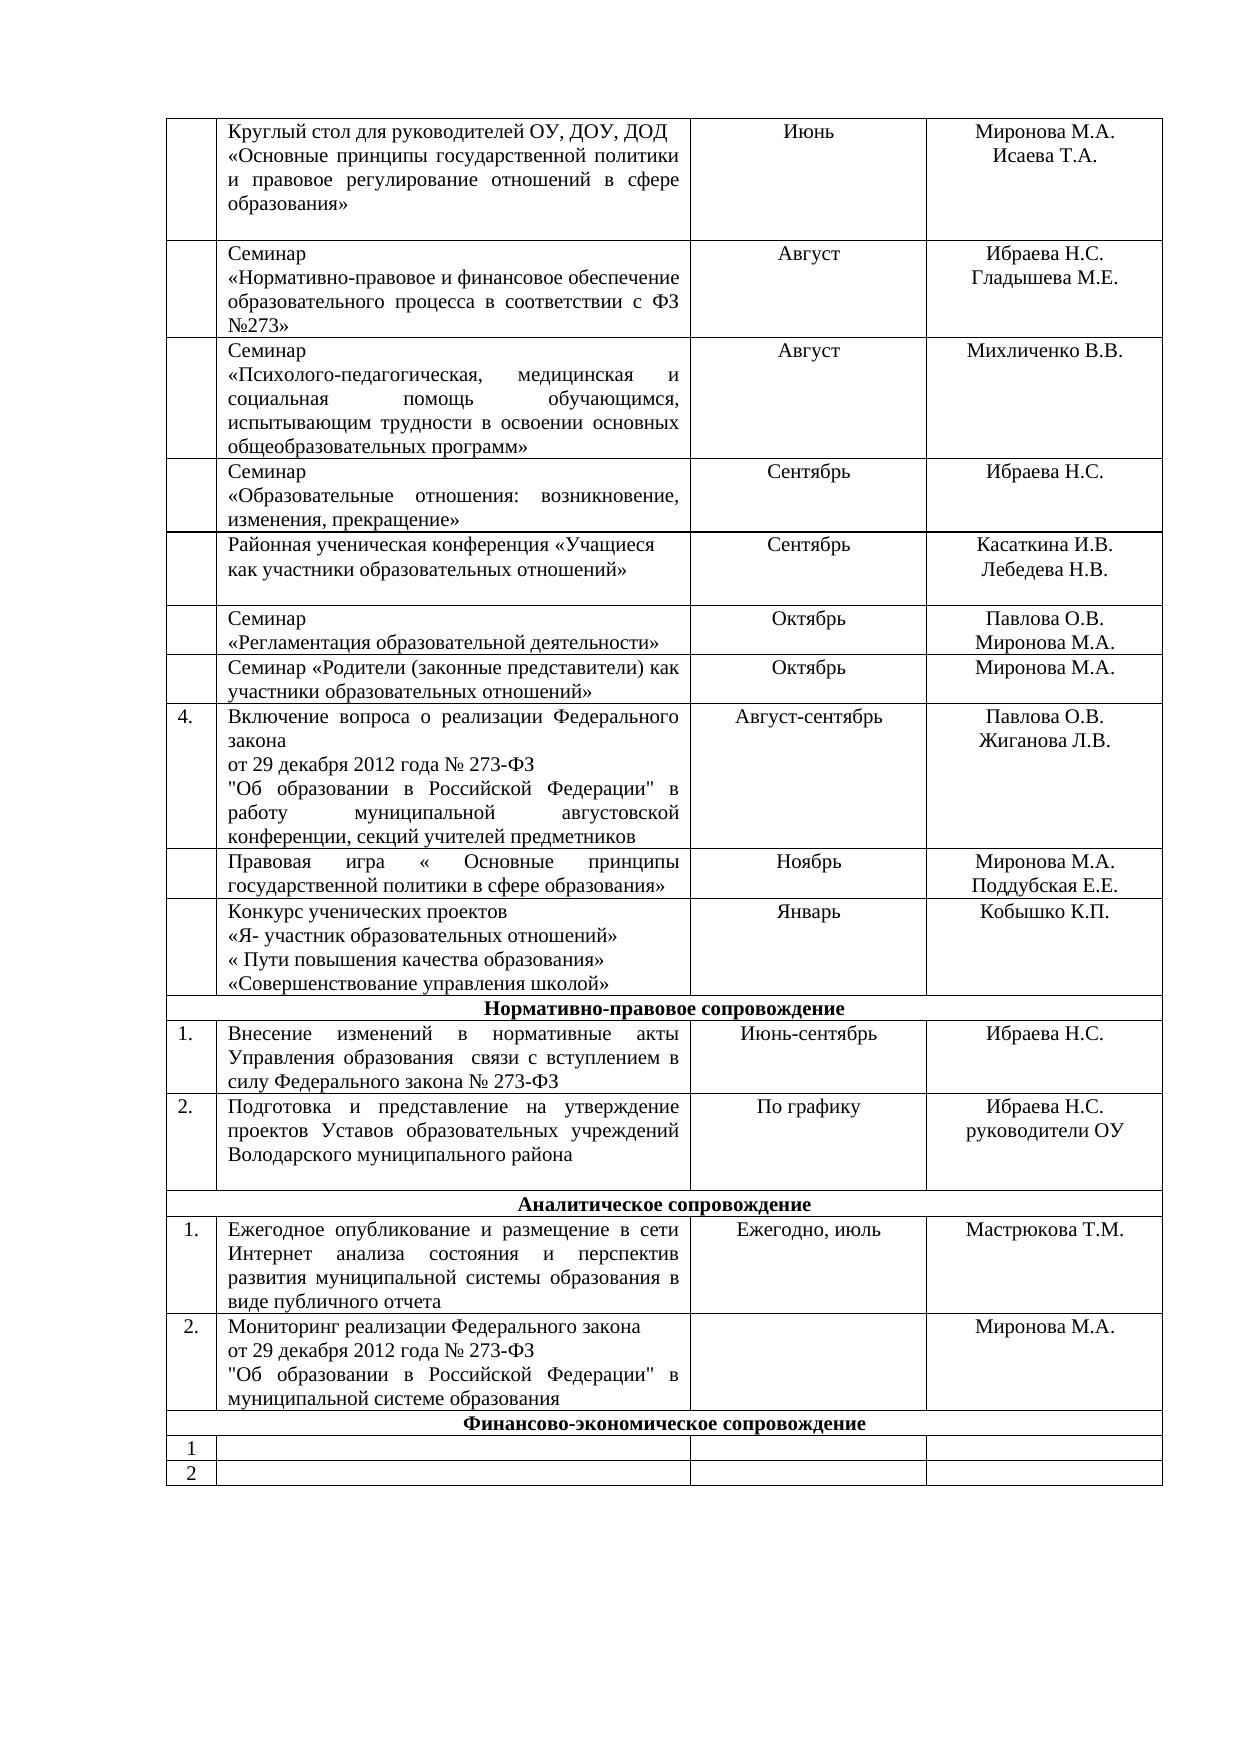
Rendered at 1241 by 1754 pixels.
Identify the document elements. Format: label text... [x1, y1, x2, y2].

table_cell [167, 119, 216, 239]
table_cell [927, 1436, 1162, 1460]
table_cell [167, 533, 216, 604]
table_cell Сентябрь [691, 533, 926, 604]
table_cell Конкурс ученических проектов «Я- участник образовательных отношений» « Пути повышения качества образования» «Совершенствование управления школой» [217, 899, 690, 995]
table_cell Кобышко К.П. [927, 899, 1162, 995]
table_cell [167, 849, 216, 897]
table_cell Михличенко В.В. [927, 338, 1162, 458]
table_cell Август [691, 338, 926, 458]
table_cell Семинар «Образовательные отношения: возникновение, изменения, прекращение» [217, 459, 690, 531]
table_cell [217, 1436, 690, 1460]
table_cell [167, 606, 216, 654]
table_cell Июнь-сентябрь [691, 1021, 926, 1093]
table_cell Семинар «Нормативно-правовое и финансовое обеспечение образовательного процесса в соответствии с ФЗ №273» [217, 241, 690, 337]
table_cell 1 [167, 1436, 216, 1460]
table_cell [691, 1436, 926, 1460]
table_cell Мониторинг реализации Федерального закона от 29 декабря 2012 года № 273-ФЗ "Об образовании в Российской Федерации" в муниципальной системе образования [217, 1314, 690, 1410]
table_cell Июнь [691, 119, 926, 239]
table_cell Миронова М.А. Исаева Т.А. [927, 119, 1162, 239]
table_cell [167, 899, 216, 995]
table_cell [927, 1461, 1162, 1485]
table_cell Август-сентябрь [691, 704, 926, 848]
table_cell Павлова О.В. Жиганова Л.В. [927, 704, 1162, 848]
table_cell 1. [167, 1021, 216, 1093]
table_cell Семинар «Регламентация образовательной деятельности» [217, 606, 690, 654]
table_cell Семинар «Психолого-педагогическая, медицинская и социальная помощь обучающимся, испытывающим трудности в освоении основных общеобразовательных программ» [217, 338, 690, 458]
table_cell По графику [691, 1094, 926, 1190]
table_cell Павлова О.В. Миронова М.А. [927, 606, 1162, 654]
table_cell Мастрюкова Т.М. [927, 1217, 1162, 1313]
table_cell [167, 241, 216, 337]
table_cell Ежегодно, июль [691, 1217, 926, 1313]
table_cell Включение вопроса о реализации Федерального закона от 29 декабря 2012 года № 273-ФЗ "Об образовании в Российской Федерации" в работу муниципальной августовской конференции, секций учителей предметников [217, 704, 690, 848]
table_cell Районная ученическая конференция «Учащиеся как участники образовательных отношений» [217, 533, 690, 604]
table_cell Ежегодное опубликование и размещение в сети Интернет анализа состояния и перспектив развития муниципальной системы образования в виде публичного отчета [217, 1217, 690, 1313]
table_cell Финансово-экономическое сопровождение [167, 1411, 1162, 1435]
table_cell Круглый стол для руководителей ОУ, ДОУ, ДОД «Основные принципы государственной политики и правовое регулирование отношений в сфере образования» [217, 119, 690, 239]
table_cell Нормативно-правовое сопровождение [167, 996, 1162, 1020]
table_cell Касаткина И.В. Лебедева Н.В. [927, 533, 1162, 604]
table_cell Ибраева Н.С. [927, 459, 1162, 531]
table_cell [167, 655, 216, 703]
table_cell 4. [167, 704, 216, 848]
table_cell Октябрь [691, 606, 926, 654]
table_cell Ноябрь [691, 849, 926, 897]
table_cell Миронова М.А. [927, 655, 1162, 703]
table_cell Аналитическое сопровождение [167, 1191, 1162, 1216]
table_cell Подготовка и представление на утверждение проектов Уставов образовательных учреждений Володарского муниципального района [217, 1094, 690, 1190]
table_cell Август [691, 241, 926, 337]
table_cell [217, 1461, 690, 1485]
table_cell Семинар «Родители (законные представители) как участники образовательных отношений» [217, 655, 690, 703]
table_cell Миронова М.А. Поддубская Е.Е. [927, 849, 1162, 897]
table_cell Январь [691, 899, 926, 995]
table_cell [691, 1461, 926, 1485]
table_cell 2. [167, 1314, 216, 1410]
table_cell Сентябрь [691, 459, 926, 531]
table_cell Внесение изменений в нормативные акты Управления образования связи с вступлением в силу Федерального закона № 273-ФЗ [217, 1021, 690, 1093]
table_cell Октябрь [691, 655, 926, 703]
table_cell Ибраева Н.С. руководители ОУ [927, 1094, 1162, 1190]
table_cell Ибраева Н.С. [927, 1021, 1162, 1093]
table_cell 2. [167, 1094, 216, 1190]
table_cell 2 [167, 1461, 216, 1485]
table_cell [167, 338, 216, 458]
table_cell 1. [167, 1217, 216, 1313]
table_cell Правовая игра « Основные принципы государственной политики в сфере образования» [217, 849, 690, 897]
table_cell [167, 459, 216, 531]
table_cell Ибраева Н.С. Гладышева М.Е. [927, 241, 1162, 337]
table_cell [691, 1314, 926, 1410]
table_cell Миронова М.А. [927, 1314, 1162, 1410]
